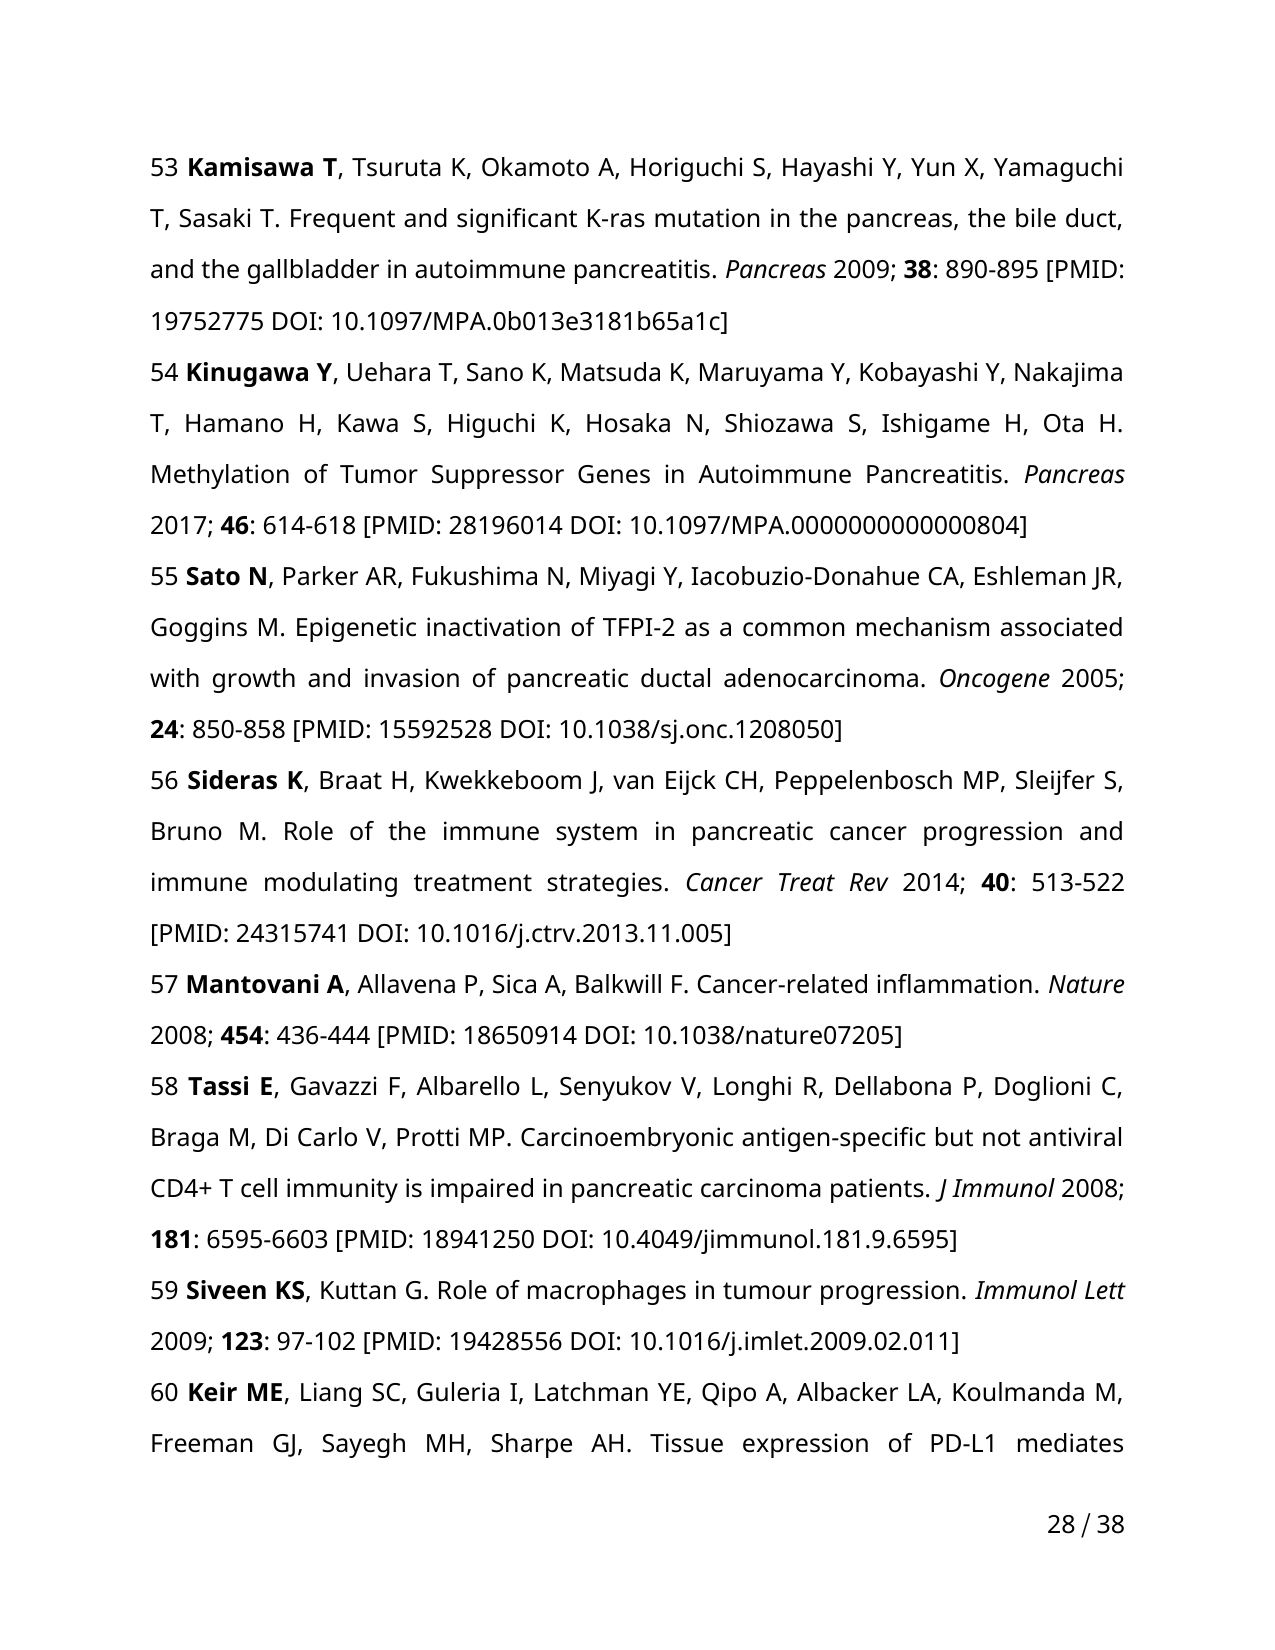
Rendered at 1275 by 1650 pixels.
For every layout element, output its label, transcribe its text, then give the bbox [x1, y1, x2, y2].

text 57 Mantovani A, Allavena P, Sica A, Balkwill F. Cancer-related inflammation. Nature 2008; 454: 436-444 [PMID: 18650914 DOI: 10.1038/nature07205] [150, 967, 1125, 1052]
text 58 Tassi E, Gavazzi F, Albarello L, Senyukov V, Longhi R, Dellabona P, Doglioni C, Braga M, Di Carlo V, Protti MP. Carcinoembryonic antigen-specific but not antiviral CD4+ T cell immunity is impaired in pancreatic carcinoma patients. J Immunol 2008; 181: 6595-6603 [PMID: 18941250 DOI: 10.4049/jimmunol.181.9.6595] [150, 1069, 1125, 1256]
text 59 Siveen KS, Kuttan G. Role of macrophages in tumour progression. Immunol Lett 2009; 123: 97-102 [PMID: 19428556 DOI: 10.1016/j.imlet.2009.02.011] [150, 1273, 1125, 1358]
text 54 Kinugawa Y, Uehara T, Sano K, Matsuda K, Maruyama Y, Kobayashi Y, Nakajima T, Hamano H, Kawa S, Higuchi K, Hosaka N, Shiozawa S, Ishigame H, Ota H. Methylation of Tumor Suppressor Genes in Autoimmune Pancreatitis. Pancreas 2017; 46: 614-618 [PMID: 28196014 DOI: 10.1097/MPA.0000000000000804] [150, 354, 1125, 541]
text 53 Kamisawa T, Tsuruta K, Okamoto A, Horiguchi S, Hayashi Y, Yun X, Yamaguchi T, Sasaki T. Frequent and significant K-ras mutation in the pancreas, the bile duct, and the gallbladder in autoimmune pancreatitis. Pancreas 2009; 38: 890-895 [PMID: 19752775 DOI: 10.1097/MPA.0b013e3181b65a1c] [150, 150, 1125, 337]
text 56 Sideras K, Braat H, Kwekkeboom J, van Eijck CH, Peppelenbosch MP, Sleijfer S, Bruno M. Role of the immune system in pancreatic cancer progression and immune modulating treatment strategies. Cancer Treat Rev 2014; 40: 513-522 [PMID: 24315741 DOI: 10.1016/j.ctrv.2013.11.005] [150, 762, 1125, 950]
text 55 Sato N, Parker AR, Fukushima N, Miyagi Y, Iacobuzio-Donahue CA, Eshleman JR, Goggins M. Epigenetic inactivation of TFPI-2 as a common mechanism associated with growth and invasion of pancreatic ductal adenocarcinoma. Oncogene 2005; 24: 850-858 [PMID: 15592528 DOI: 10.1038/sj.onc.1208050] [150, 558, 1125, 746]
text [150, 1375, 1125, 1460]
